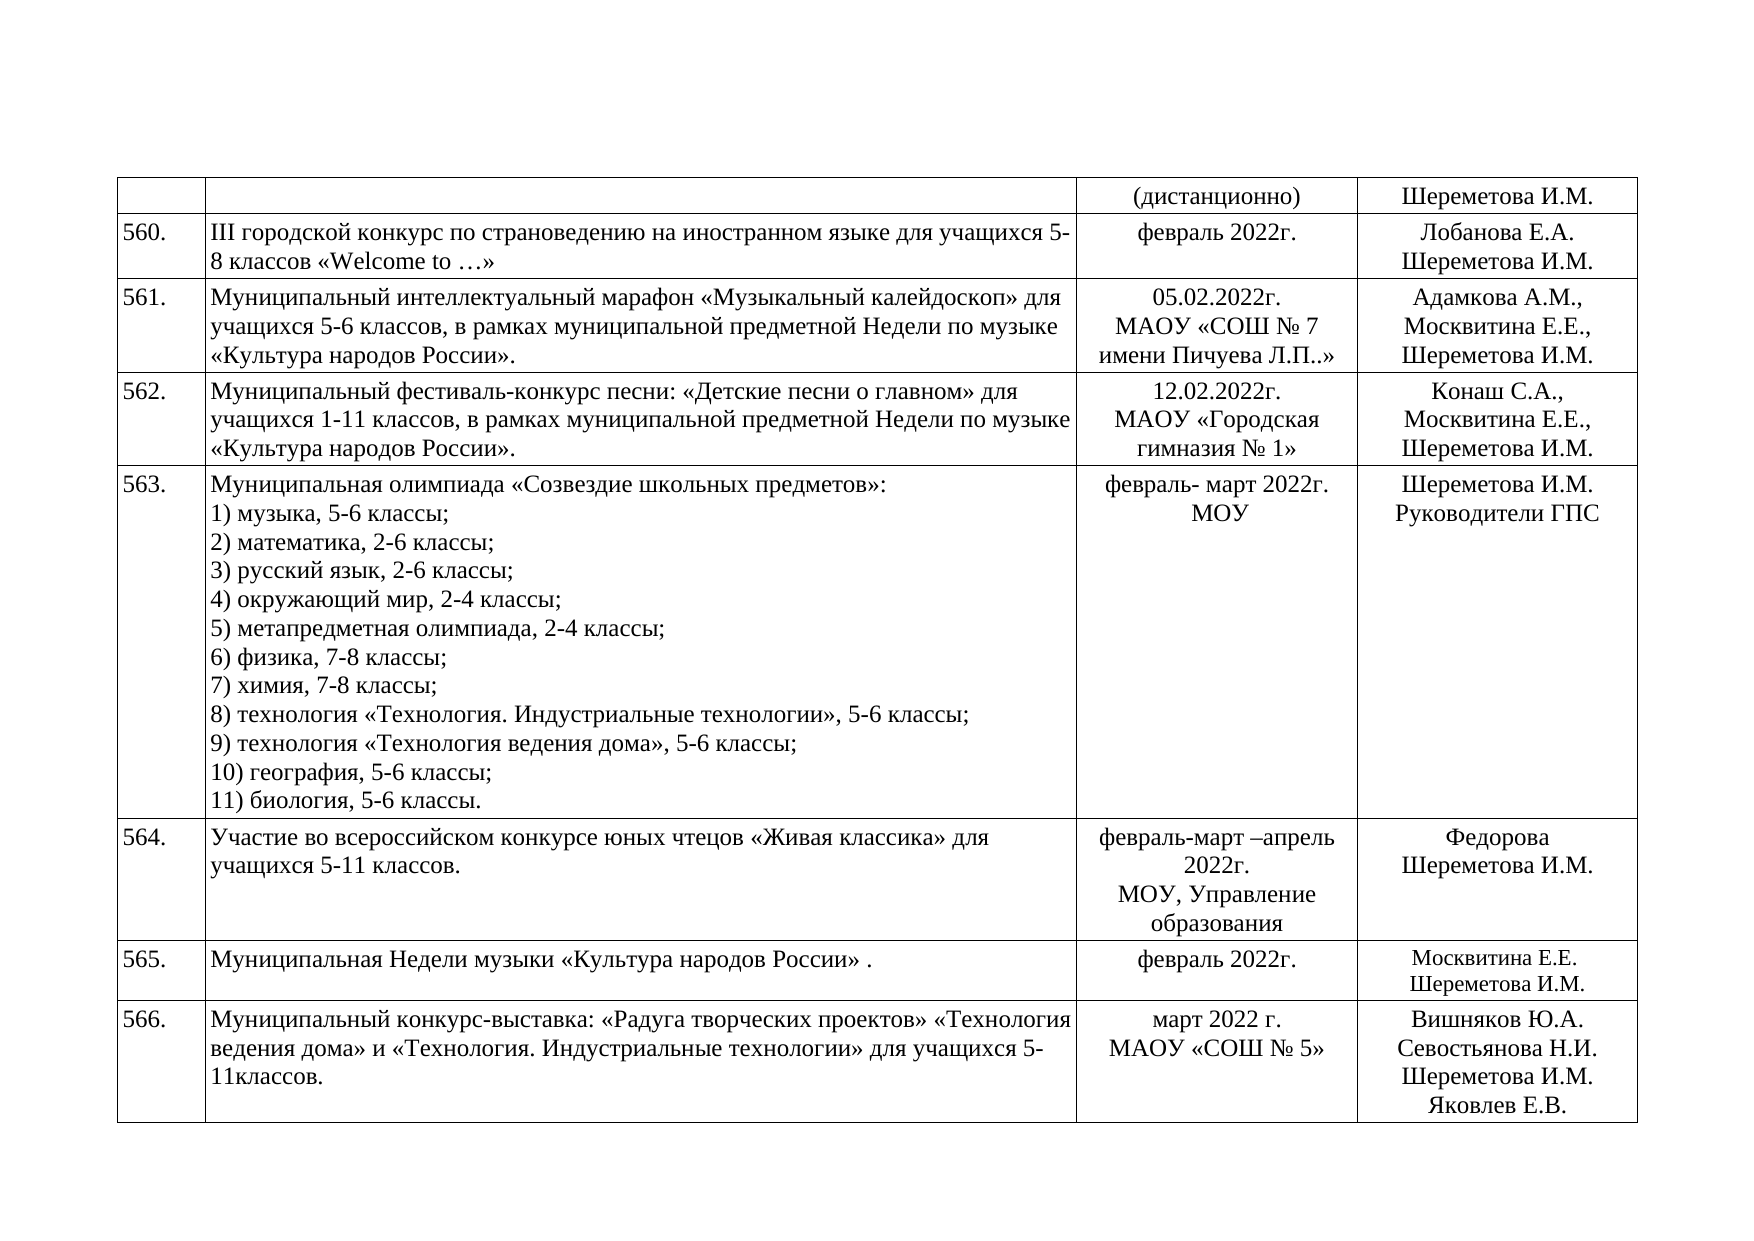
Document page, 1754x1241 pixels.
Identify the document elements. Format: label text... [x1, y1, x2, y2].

table_cell Федорова Шереметова И.М. [1358, 819, 1637, 940]
table_cell [118, 819, 205, 940]
table_cell [118, 214, 205, 278]
table_cell Муниципальный интеллектуальный марафон «Музыкальный калейдоскоп» для учащихся 5-6 классов, в рамках муниципальной предметной Недели по музыке «Культура народов России». [206, 279, 1076, 372]
table_cell Лобанова Е.А. Шереметова И.М. [1358, 214, 1637, 278]
table_cell Вишняков Ю.А. Севостьянова Н.И. Шереметова И.М. Яковлев Е.В. [1358, 1001, 1637, 1122]
table_cell [118, 941, 205, 1000]
table_cell 12.02.2022г. МАОУ «Городская гимназия № 1» [1077, 373, 1357, 465]
table_cell [118, 466, 205, 817]
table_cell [1077, 178, 1357, 213]
table_cell III городской конкурс по страноведению на иностранном языке для учащихся 5-8 классов «Welcome to …» [206, 214, 1076, 278]
table_cell Москвитина Е.Е. Шереметова И.М. [1358, 941, 1637, 1000]
table_cell Муниципальная олимпиада «Созвездие школьных предметов»: 1) музыка, 5-6 классы; 2) математика, 2-6 классы; 3) русский язык, 2-6 классы; 4) окружающий мир, 2-4 классы; 5) метапредметная олимпиада, 2-4 классы; 6) физика, 7-8 классы; 7) химия, 7-8 классы; 8) технология «Технология. Индустриальные технологии», 5-6 классы; 9) технология «Технология ведения дома», 5-6 классы; 10) география, 5-6 классы; 11) биология, 5-6 классы. [206, 466, 1076, 817]
table_cell Муниципальный конкурс-выставка: «Радуга творческих проектов» «Технология ведения дома» и «Технология. Индустриальные технологии» для учащихся 5-11классов. [206, 1001, 1076, 1122]
table_cell Муниципальная Недели музыки «Культура народов России» . [206, 941, 1076, 1000]
table_cell февраль- март 2022г. МОУ [1077, 466, 1357, 817]
table_cell Шереметова И.М. Руководители ГПС [1358, 466, 1637, 817]
table_cell февраль-март –апрель 2022г. МОУ, Управление образования [1077, 819, 1357, 940]
table_cell [118, 373, 205, 465]
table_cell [1358, 178, 1637, 213]
table_cell 05.02.2022г. МАОУ «СОШ № 7 имени Пичуева Л.П..» [1077, 279, 1357, 372]
table_cell Адамкова А.М., Москвитина Е.Е., Шереметова И.М. [1358, 279, 1637, 372]
table_cell февраль 2022г. [1077, 941, 1357, 1000]
table_cell Участие во всероссийском конкурсе юных чтецов «Живая классика» для учащихся 5-11 классов. [206, 819, 1076, 940]
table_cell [206, 178, 1076, 213]
table_cell февраль 2022г. [1077, 214, 1357, 278]
table_cell Конаш С.А., Москвитина Е.Е., Шереметова И.М. [1358, 373, 1637, 465]
table_cell [118, 279, 205, 372]
table_cell [118, 1001, 205, 1122]
table_cell март 2022 г. МАОУ «СОШ № 5» [1077, 1001, 1357, 1122]
table_cell Муниципальный фестиваль-конкурс песни: «Детские песни о главном» для учащихся 1-11 классов, в рамках муниципальной предметной Недели по музыке «Культура народов России». [206, 373, 1076, 465]
table_cell [118, 178, 205, 213]
